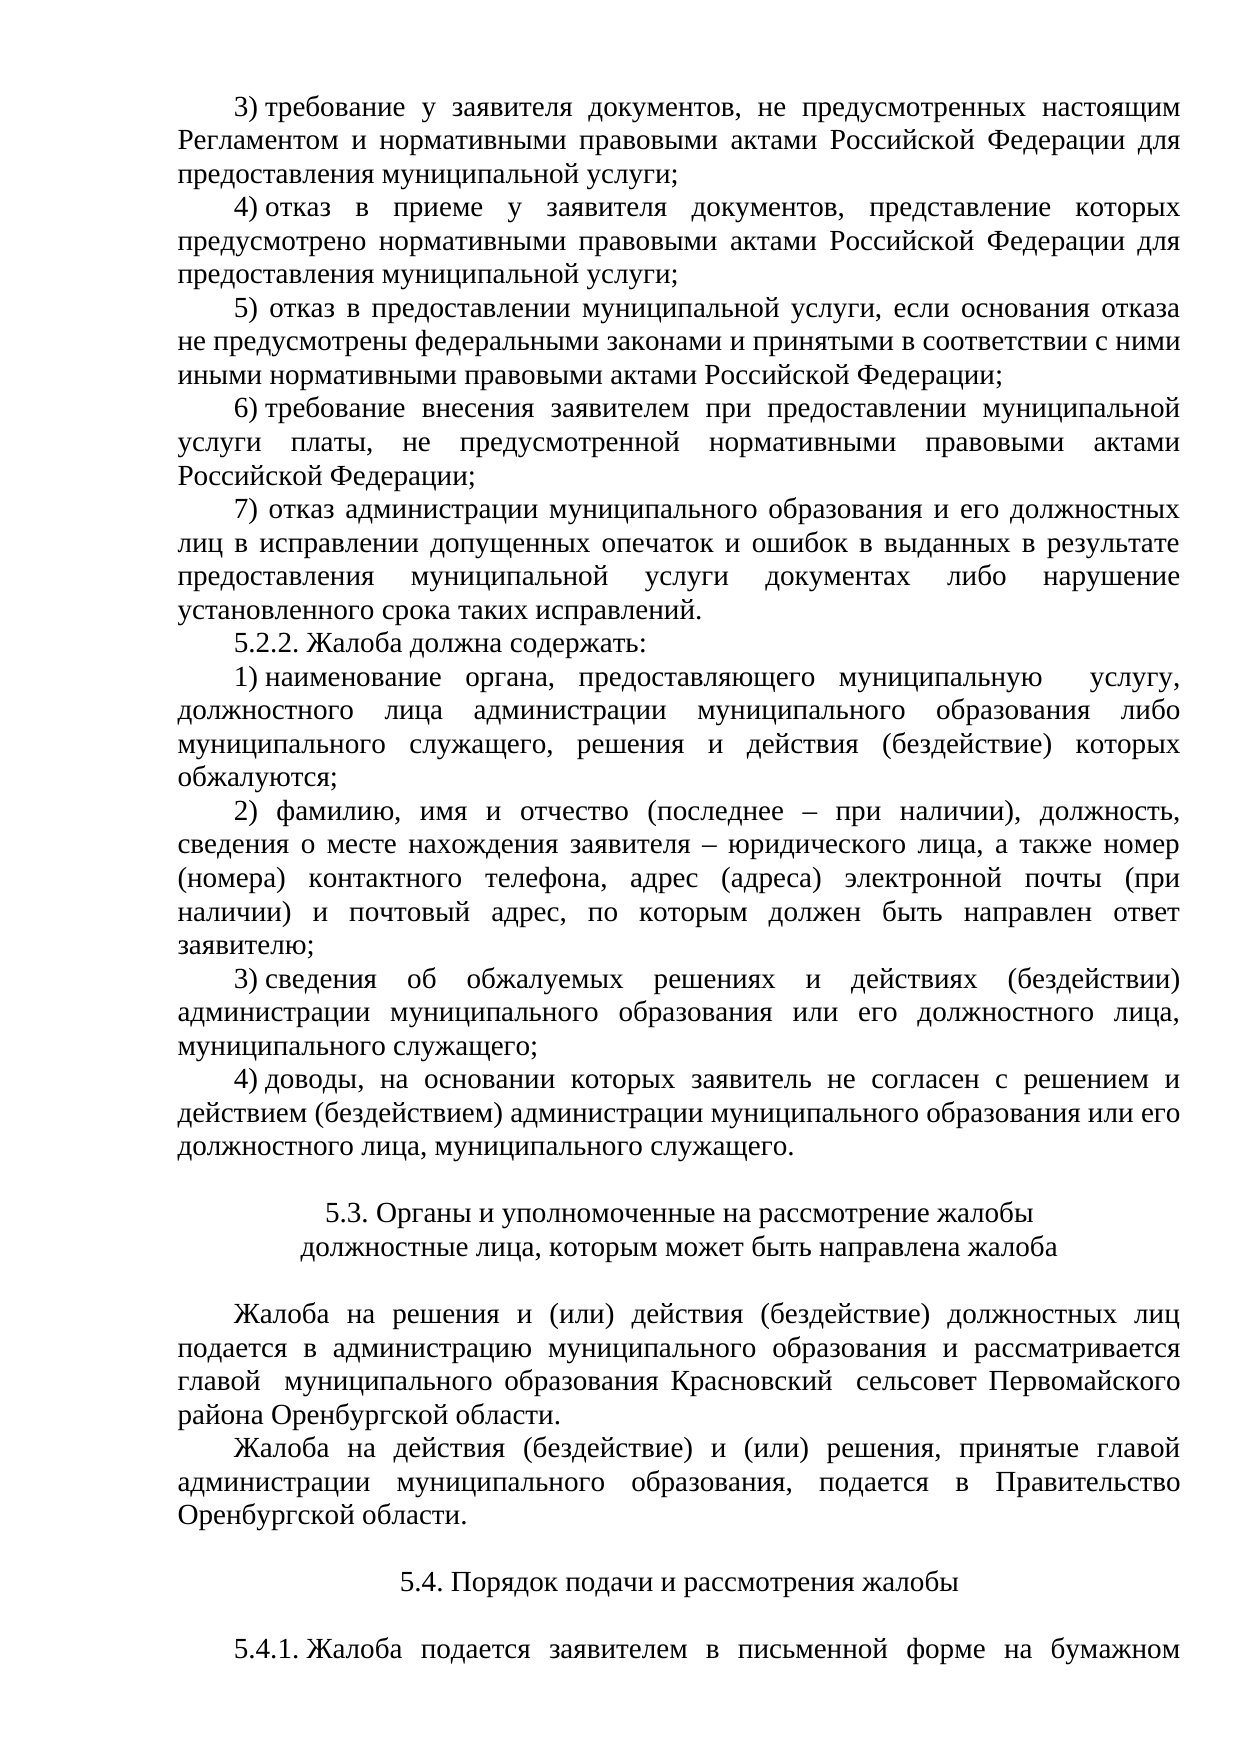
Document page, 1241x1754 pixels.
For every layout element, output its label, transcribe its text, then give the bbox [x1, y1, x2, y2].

text 5.4. Порядок подачи и рассмотрения жалобы [177, 1564, 1181, 1598]
text 4) доводы, на основании которых заявитель не согласен с решением и действием (бездействием) администрации муниципального образования или его должностного лица, муниципального служащего. [177, 1061, 1181, 1162]
text Жалоба на решения и (или) действия (бездействие) должностных лиц подается в администрацию муниципального образования и рассматривается главой муниципального образования Красновский сельсовет Первомайского района Оренбургской области. [177, 1296, 1181, 1430]
text Жалоба на действия (бездействие) и (или) решения, принятые главой администрации муниципального образования, подается в Правительство Оренбургской области. [177, 1430, 1181, 1531]
text 5.2.2. Жалоба должна содержать: [177, 625, 1181, 659]
text 3) требование у заявителя документов, не предусмотренных настоящим Регламентом и нормативными правовыми актами Российской Федерации для предоставления муниципальной услуги; [177, 89, 1181, 189]
text 7) отказ администрации муниципального образования и его должностных лиц в исправлении допущенных опечаток и ошибок в выданных в результате предоставления муниципальной услуги документах либо нарушение установленного срока таких исправлений. [177, 491, 1181, 625]
text 5) отказ в предоставлении муниципальной услуги, если основания отказа не предусмотрены федеральными законами и принятыми в соответствии с ними иными нормативными правовыми актами Российской Федерации; [177, 290, 1181, 391]
text 2) фамилию, имя и отчество (последнее – при наличии), должность, сведения о месте нахождения заявителя – юридического лица, а также номер (номера) контактного телефона, адрес (адреса) электронной почты (при наличии) и почтовый адрес, по которым должен быть направлен ответ заявителю; [177, 793, 1181, 961]
text 6) требование внесения заявителем при предоставлении муниципальной услуги платы, не предусмотренной нормативными правовыми актами Российской Федерации; [177, 391, 1181, 491]
text должностные лица, которым может быть направлена жалоба [177, 1229, 1181, 1263]
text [177, 1632, 1181, 1665]
text 5.3. Органы и уполномоченные на рассмотрение жалобы [177, 1196, 1181, 1229]
text 1) наименование органа, предоставляющего муниципальную услугу, должностного лица администрации муниципального образования либо муниципального служащего, решения и действия (бездействие) которых обжалуются; [177, 659, 1181, 793]
text 4) отказ в приеме у заявителя документов, представление которых предусмотрено нормативными правовыми актами Российской Федерации для предоставления муниципальной услуги; [177, 189, 1181, 290]
text 3) сведения об обжалуемых решениях и действиях (бездействии) администрации муниципального образования или его должностного лица, муниципального служащего; [177, 961, 1181, 1061]
